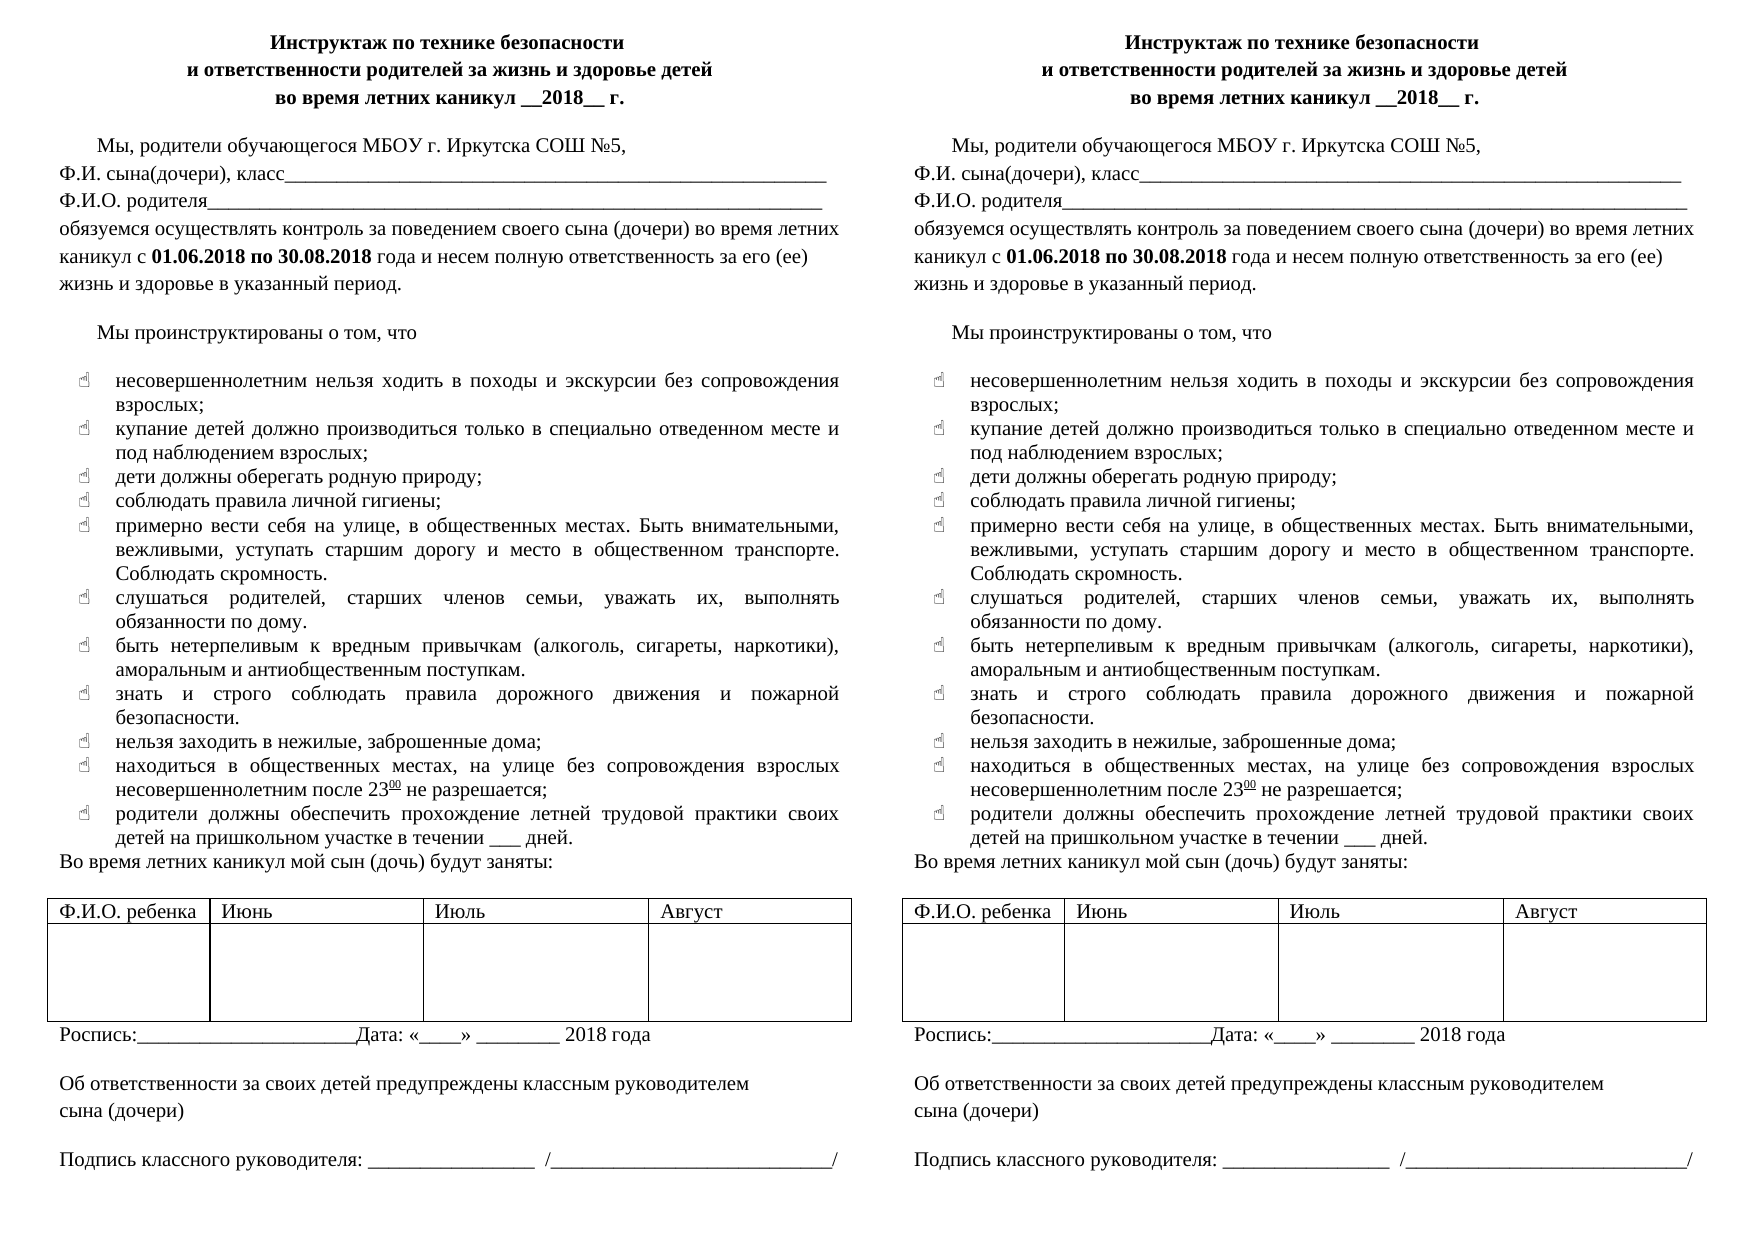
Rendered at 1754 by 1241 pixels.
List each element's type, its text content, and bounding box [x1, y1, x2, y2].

table_header Ф.И.О. ребенка [903, 899, 1064, 923]
list купание детей должно производиться только в специально отведенном месте и под наблюдением взрослых; [78, 416, 840, 464]
list несовершеннолетним нельзя ходить в походы и экскурсии без сопровождения взрослых; [933, 368, 1695, 416]
text Во время летних каникул мой сын (дочь) будут заняты: [914, 849, 1695, 873]
table_header Июль [424, 899, 648, 923]
text Подпись классного руководителя: ________________ /___________________________/ [914, 1147, 1695, 1171]
table_header Август [1504, 899, 1706, 923]
list нельзя заходить в нежилые, заброшенные дома; [933, 729, 1695, 753]
text Мы проинструктированы о том, что [59, 320, 840, 344]
table_cell [1504, 924, 1706, 1021]
text Инструктаж по технике безопасности и ответственности родителей за жизнь и здоровье детей во время летних каникул __2018__ г. [914, 29, 1695, 109]
list дети должны оберегать родную природу; [78, 464, 840, 488]
table_header Июль [1279, 899, 1503, 923]
list соблюдать правила личной гигиены; [78, 488, 840, 512]
text Об ответственности за своих детей предупреждены классным руководителем сына (дочери) [59, 1071, 784, 1122]
table_cell [211, 924, 423, 1021]
list примерно вести себя на улице, в общественных местах. Быть внимательными, вежливыми, уступать старшим дорогу и место в общественном транспорте. Соблюдать скромность. [78, 512, 840, 585]
text Роспись:_____________________Дата: «____» ________ 2018 года [59, 1022, 784, 1046]
text Мы проинструктированы о том, что [914, 320, 1695, 344]
list находиться в общественных местах, на улице без сопровождения взрослых несовершеннолетним после 2300 не разрешается; [933, 753, 1695, 801]
table_cell [424, 924, 648, 1021]
table_header Ф.И.О. ребенка [48, 899, 209, 923]
table_cell [649, 924, 851, 1021]
text Об ответственности за своих детей предупреждены классным руководителем сына (дочери) [914, 1071, 1639, 1122]
table_cell [903, 924, 1064, 1021]
text Мы, родители обучающегося МБОУ г. Иркутска СОШ №5, Ф.И. сына(дочери), класс____________________________________________________ Ф.И.О. родителя____________________________________________________________ обязуемся осуществлять контроль за поведением своего сына (дочери) во время летних каникул с 01.06.2018 по 30.08.2018 года и несем полную ответственность за его (ее) жизнь и здоровье в указанный период. [914, 133, 1695, 295]
list родители должны обеспечить прохождение летней трудовой практики своих детей на пришкольном участке в течении ___ дней. [933, 801, 1695, 849]
text Подпись классного руководителя: ________________ /___________________________/ [59, 1147, 840, 1171]
table_cell [1279, 924, 1503, 1021]
list находиться в общественных местах, на улице без сопровождения взрослых несовершеннолетним после 2300 не разрешается; [78, 753, 840, 801]
table_cell [48, 924, 209, 1021]
list быть нетерпеливым к вредным привычкам (алкоголь, сигареты, наркотики), аморальным и антиобщественным поступкам. [933, 633, 1695, 681]
list несовершеннолетним нельзя ходить в походы и экскурсии без сопровождения взрослых; [78, 368, 840, 416]
text Роспись:_____________________Дата: «____» ________ 2018 года [914, 1022, 1639, 1046]
list примерно вести себя на улице, в общественных местах. Быть внимательными, вежливыми, уступать старшим дорогу и место в общественном транспорте. Соблюдать скромность. [933, 512, 1695, 585]
text Мы, родители обучающегося МБОУ г. Иркутска СОШ №5, Ф.И. сына(дочери), класс____________________________________________________ Ф.И.О. родителя___________________________________________________________ обязуемся осуществлять контроль за поведением своего сына (дочери) во время летних каникул с 01.06.2018 по 30.08.2018 года и несем полную ответственность за его (ее) жизнь и здоровье в указанный период. [59, 133, 840, 295]
list слушаться родителей, старших членов семьи, уважать их, выполнять обязанности по дому. [78, 585, 840, 633]
list знать и строго соблюдать правила дорожного движения и пожарной безопасности. [933, 681, 1695, 729]
list соблюдать правила личной гигиены; [933, 488, 1695, 512]
table_header Июнь [1065, 899, 1278, 923]
list нельзя заходить в нежилые, заброшенные дома; [78, 729, 840, 753]
text Во время летних каникул мой сын (дочь) будут заняты: [59, 849, 840, 873]
text Инструктаж по технике безопасности и ответственности родителей за жизнь и здоровье детей во время летних каникул __2018__ г. [59, 29, 840, 109]
table_header Июнь [211, 899, 423, 923]
list слушаться родителей, старших членов семьи, уважать их, выполнять обязанности по дому. [933, 585, 1695, 633]
list знать и строго соблюдать правила дорожного движения и пожарной безопасности. [78, 681, 840, 729]
list быть нетерпеливым к вредным привычкам (алкоголь, сигареты, наркотики), аморальным и антиобщественным поступкам. [78, 633, 840, 681]
list купание детей должно производиться только в специально отведенном месте и под наблюдением взрослых; [933, 416, 1695, 464]
table_header Август [649, 899, 851, 923]
table_cell [1065, 924, 1278, 1021]
list родители должны обеспечить прохождение летней трудовой практики своих детей на пришкольном участке в течении ___ дней. [78, 801, 840, 849]
list дети должны оберегать родную природу; [933, 464, 1695, 488]
